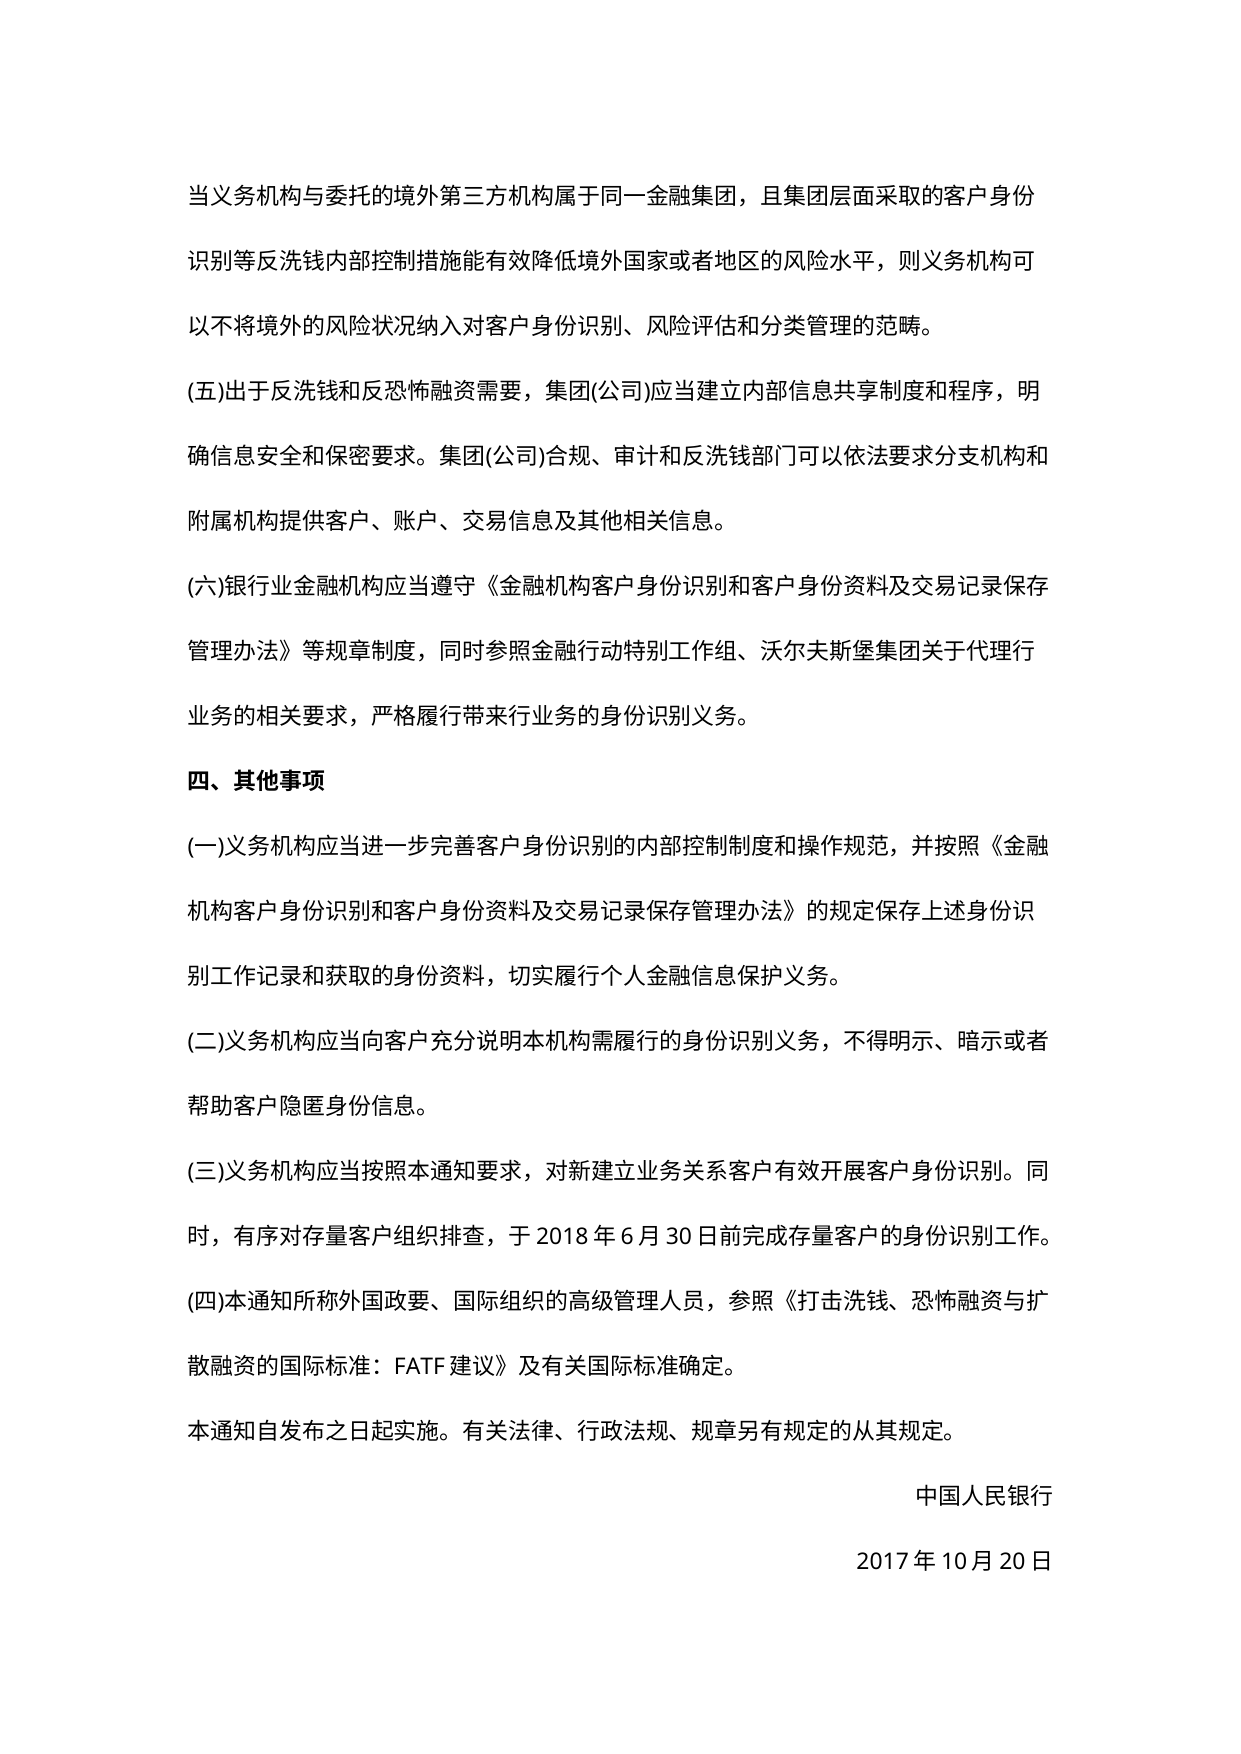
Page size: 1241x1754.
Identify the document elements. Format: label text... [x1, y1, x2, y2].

text 四、其他事项 [187, 747, 1053, 812]
text 当义务机构与委托的境外第三方机构属于同一金融集团，且集团层面采取的客户身份识别等反洗钱内部控制措施能有效降低境外国家或者地区的风险水平，则义务机构可以不将境外的风险状况纳入对客户身份识别、风险评估和分类管理的范畴。 [187, 162, 1053, 357]
text (一)义务机构应当进一步完善客户身份识别的内部控制制度和操作规范，并按照《金融机构客户身份识别和客户身份资料及交易记录保存管理办法》的规定保存上述身份识别工作记录和获取的身份资料，切实履行个人金融信息保护义务。 [187, 812, 1053, 1007]
text 本通知自发布之日起实施。有关法律、行政法规、规章另有规定的从其规定。 [187, 1397, 1053, 1462]
text (三)义务机构应当按照本通知要求，对新建立业务关系客户有效开展客户身份识别。同时，有序对存量客户组织排查，于2018年6月30日前完成存量客户的身份识别工作。 [187, 1137, 1053, 1267]
text (二)义务机构应当向客户充分说明本机构需履行的身份识别义务，不得明示、暗示或者帮助客户隐匿身份信息。 [187, 1007, 1053, 1137]
text (六)银行业金融机构应当遵守《金融机构客户身份识别和客户身份资料及交易记录保存管理办法》等规章制度，同时参照金融行动特别工作组、沃尔夫斯堡集团关于代理行业务的相关要求，严格履行带来行业务的身份识别义务。 [187, 552, 1053, 747]
text (四)本通知所称外国政要、国际组织的高级管理人员，参照《打击洗钱、恐怖融资与扩散融资的国际标准：FATF建议》及有关国际标准确定。 [187, 1267, 1053, 1397]
text 2017年10月20日 [187, 1527, 1053, 1592]
text (五)出于反洗钱和反恐怖融资需要，集团(公司)应当建立内部信息共享制度和程序，明确信息安全和保密要求。集团(公司)合规、审计和反洗钱部门可以依法要求分支机构和附属机构提供客户、账户、交易信息及其他相关信息。 [187, 357, 1053, 552]
text 中国人民银行 [187, 1462, 1053, 1527]
